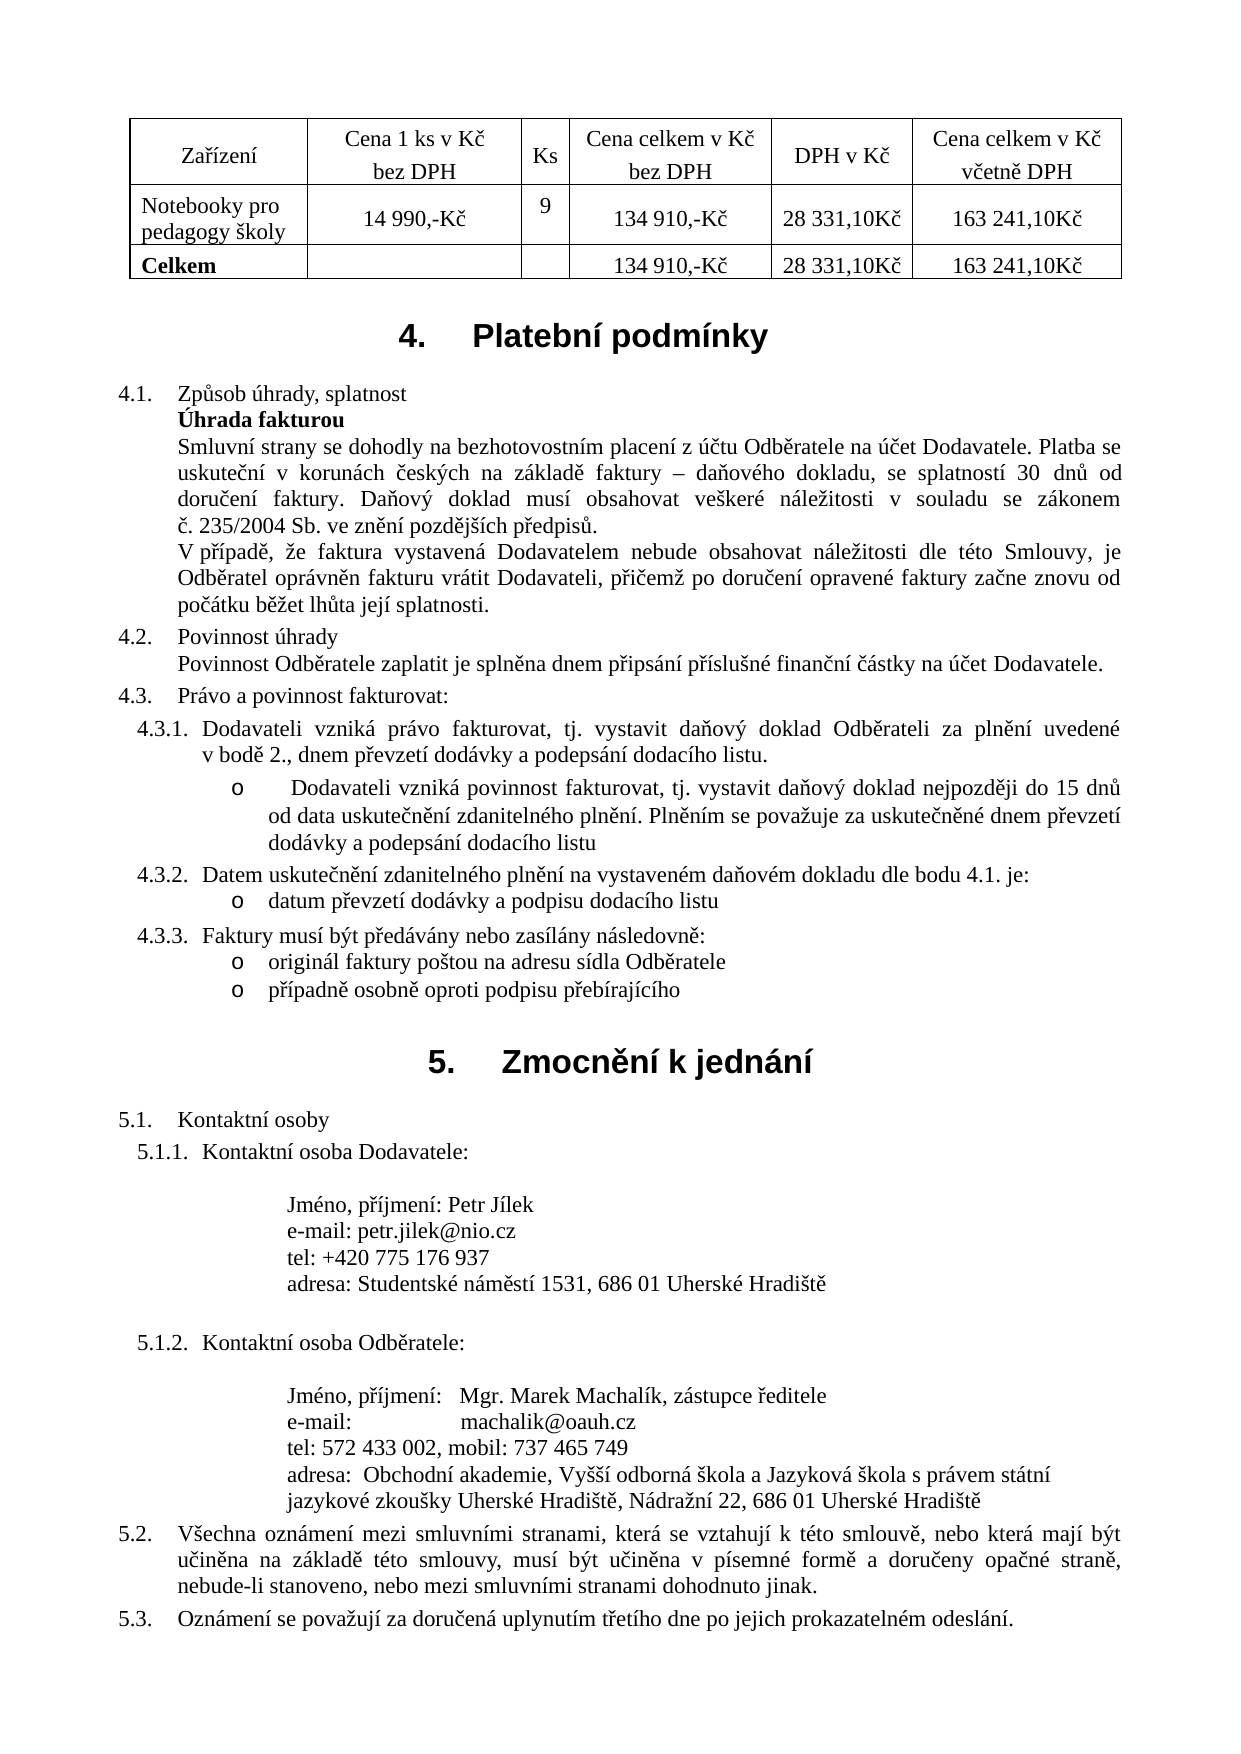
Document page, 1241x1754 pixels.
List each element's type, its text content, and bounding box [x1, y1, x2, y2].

subtitle Kontaktní osoba Dodavatele: [137, 1138, 1122, 1165]
text tel: +420 775 176 937 [287, 1244, 1122, 1270]
text Jméno, příjmení: Mgr. Marek Machalík, zástupce ředitele [287, 1382, 1122, 1408]
subtitle Platební podmínky [44, 317, 1122, 355]
table_cell 134 910,-Kč [570, 245, 771, 278]
table_cell [308, 245, 521, 278]
text adresa: Obchodní akademie, Vyšší odborná škola a Jazyková škola s právem státní jazykové zkoušky Uherské Hradiště, Nádražní 22, 686 01 Uherské Hradiště [287, 1461, 1122, 1513]
table_cell 9 [522, 185, 569, 244]
text Úhrada fakturou [177, 406, 1122, 433]
text Povinnost Odběratele zaplatit je splněna dnem připsání příslušné finanční částky na účet Dodavatele. [177, 650, 1122, 676]
table_header Zařízení [131, 119, 307, 184]
text e-mail: petr.jilek@nio.cz [287, 1217, 1122, 1244]
table_cell 134 910,-Kč [570, 185, 771, 244]
table_header DPH v Kč [772, 119, 912, 184]
table_cell 14 990,-Kč [308, 185, 521, 244]
text e-mail: machalik@oauh.cz [287, 1408, 1122, 1434]
subtitle Kontaktní osoby [118, 1106, 1122, 1132]
text Smluvní strany se dohodly na bezhotovostním placení z účtu Odběratele na účet Dodavatele. Platba se uskuteční v korunách českých na základě faktury – daňového dokladu, se splatností 30 dnů od doručení faktury. Daňový doklad musí obsahovat veškeré náležitosti v souladu se zákonem č. 235/2004 Sb. ve znění pozdějších předpisů. [177, 433, 1122, 538]
table_cell [522, 245, 569, 278]
subtitle Kontaktní osoba Odběratele: [137, 1329, 1122, 1355]
table_cell 163 241,10Kč [913, 245, 1121, 278]
subtitle Oznámení se považují za doručená uplynutím třetího dne po jejich prokazatelném odeslání. [118, 1605, 1122, 1631]
subtitle Dodavateli vzniká právo fakturovat, tj. vystavit daňový doklad Odběrateli za plnění uvedené v bodě 2., dnem převzetí dodávky a podepsání dodacího listu. [137, 715, 1122, 768]
table_header Cena 1 ks v Kč bez DPH [308, 119, 521, 184]
subtitle Faktury musí být předávány nebo zasílány následovně: [137, 922, 1122, 948]
subtitle Dodavateli vzniká povinnost fakturovat, tj. vystavit daňový doklad nejpozději do 15 dnů od data uskutečnění zdanitelného plnění. Plněním se považuje za uskutečněné dnem převzetí dodávky a podepsání dodacího listu [231, 774, 1122, 855]
table_header Ks [522, 119, 569, 184]
subtitle Datem uskutečnění zdanitelného plnění na vystaveném daňovém dokladu dle bodu 4.1. je: [137, 861, 1122, 887]
text Jméno, příjmení: Petr Jílek [287, 1191, 1122, 1217]
text tel: 572 433 002, mobil: 737 465 749 [287, 1434, 1122, 1461]
table_cell 28 331,10Kč [772, 185, 912, 244]
subtitle Zmocnění k jednání [118, 1042, 1122, 1081]
table_header Cena celkem v Kč bez DPH [570, 119, 771, 184]
subtitle Povinnost úhrady [118, 623, 1122, 650]
table_cell 28 331,10Kč [772, 245, 912, 278]
text adresa: Studentské náměstí 1531, 686 01 Uherské Hradiště [287, 1270, 1122, 1296]
table_cell 163 241,10Kč [913, 185, 1121, 244]
table_cell Notebooky pro pedagogy školy [131, 185, 307, 244]
table_header Cena celkem v Kč včetně DPH [913, 119, 1121, 184]
subtitle Právo a povinnost fakturovat: [118, 682, 1122, 709]
list případně osobně oproti podpisu přebírajícího [231, 977, 1122, 1005]
list originál faktury poštou na adresu sídla Odběratele [231, 948, 1122, 977]
subtitle Způsob úhrady, splatnost [118, 380, 1122, 406]
subtitle Všechna oznámení mezi smluvními stranami, která se vztahují k této smlouvě, nebo která mají být učiněna na základě této smlouvy, musí být učiněna v písemné formě a doručeny opačné straně, nebude-li stanoveno, nebo mezi smluvními stranami dohodnuto jinak. [118, 1520, 1122, 1599]
table_cell Celkem [131, 245, 307, 278]
text V případě, že faktura vystavená Dodavatelem nebude obsahovat náležitosti dle této Smlouvy, je Odběratel oprávněn fakturu vrátit Dodavateli, přičemž po doručení opravené faktury začne znovu od počátku běžet lhůta její splatnosti. [177, 538, 1122, 617]
list datum převzetí dodávky a podpisu dodacího listu [231, 887, 1122, 916]
